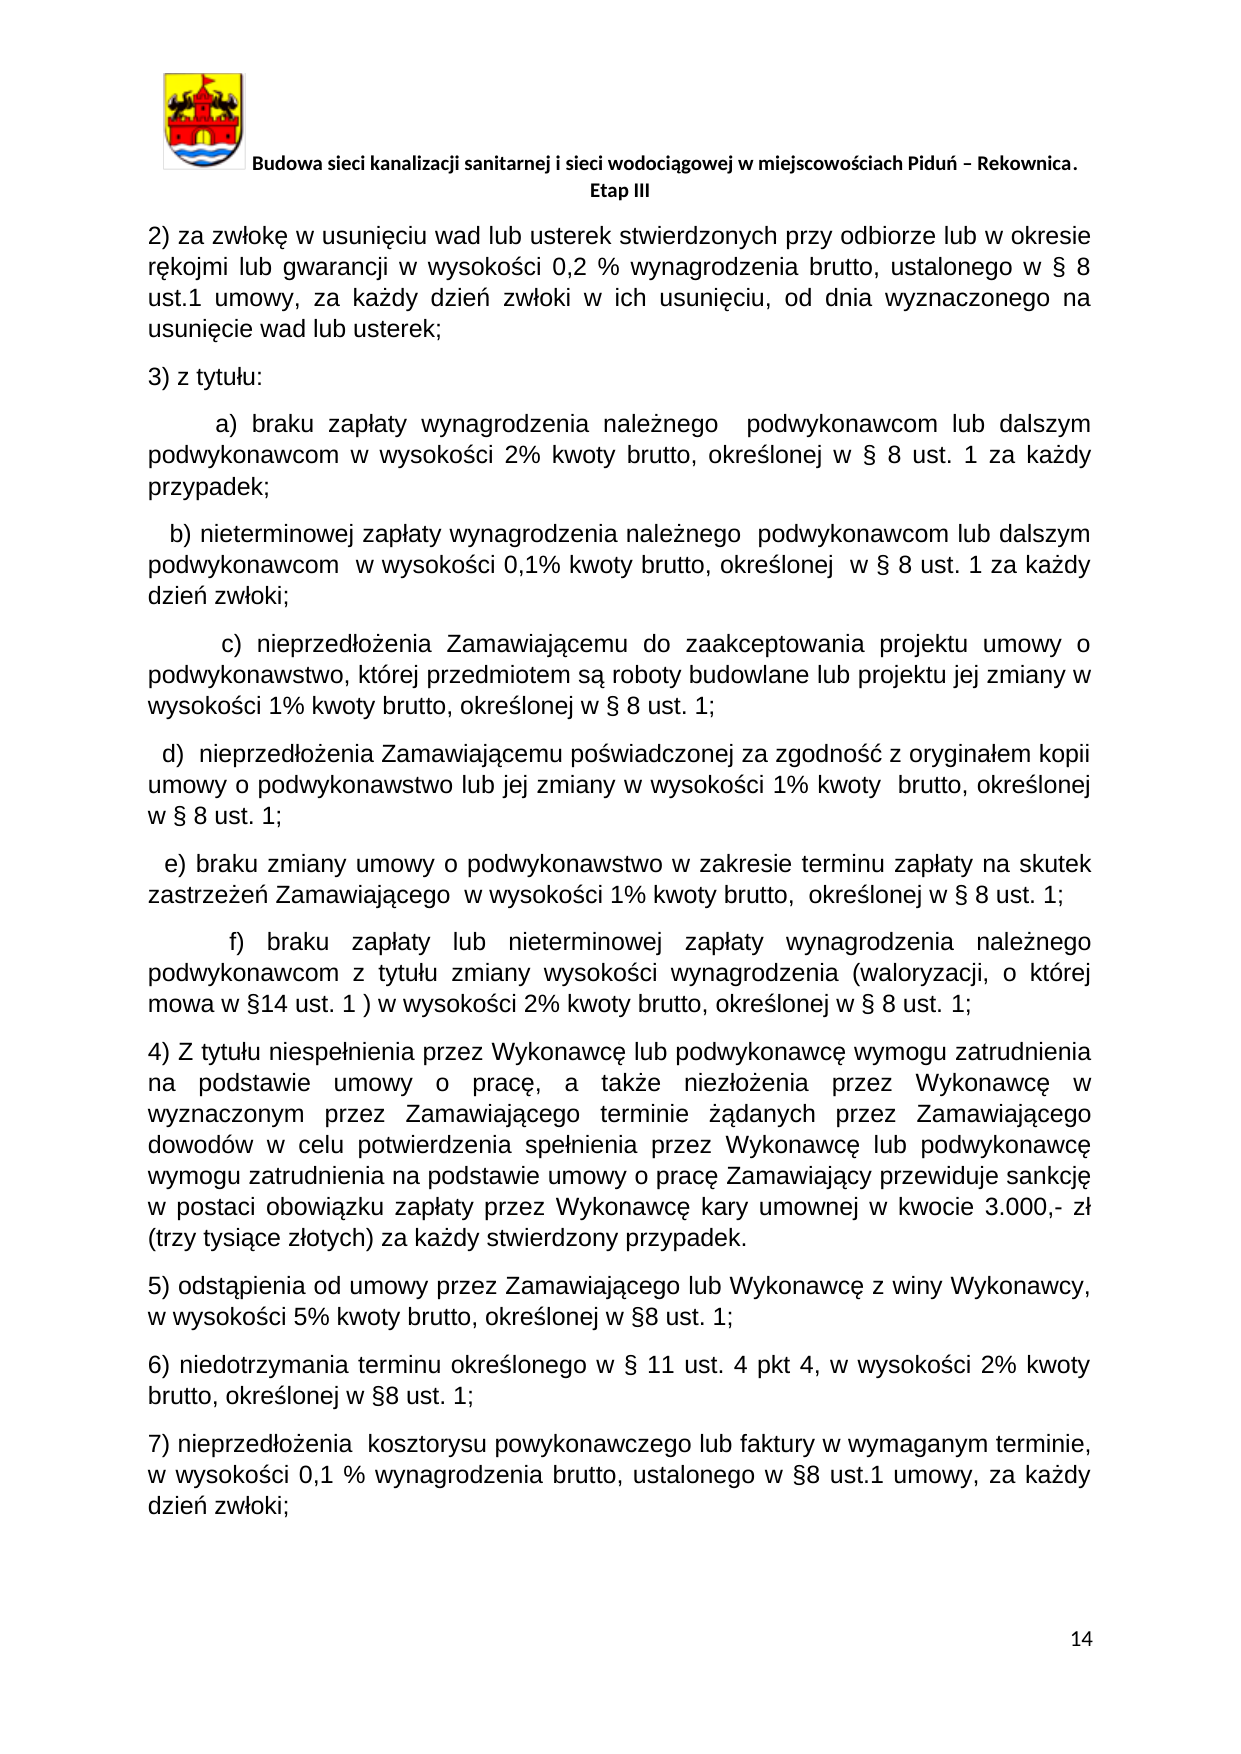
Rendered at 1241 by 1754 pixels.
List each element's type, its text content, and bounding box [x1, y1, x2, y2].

text e) braku zmiany umowy o podwykonawstwo w zakresie terminu zapłaty na skutek zastrzeżeń Zamawiającego w wysokości 1% kwoty brutto, określonej w § 8 ust. 1; [118, 849, 1093, 908]
text 7) nieprzedłożenia kosztorysu powykonawczego lub faktury w wymaganym terminie, w wysokości 0,1 % wynagrodzenia brutto, ustalonego w §8 ust.1 umowy, za każdy dzień zwłoki; [148, 1429, 1093, 1519]
text 5) odstąpienia od umowy przez Zamawiającego lub Wykonawcę z winy Wykonawcy, w wysokości 5% kwoty brutto, określonej w §8 ust. 1; [148, 1271, 1093, 1331]
text 4) Z tytułu niespełnienia przez Wykonawcę lub podwykonawcę wymogu zatrudnienia na podstawie umowy o pracę, a także niezłożenia przez Wykonawcę w wyznaczonym przez Zamawiającego terminie żądanych przez Zamawiającego dowodów w celu potwierdzenia spełnienia przez Wykonawcę lub podwykonawcę wymogu zatrudnienia na podstawie umowy o pracę Zamawiający przewiduje sankcję w postaci obowiązku zapłaty przez Wykonawcę kary umownej w kwocie 3.000,- zł (trzy tysiące złotych) za każdy stwierdzony przypadek. [148, 1037, 1093, 1252]
text b) nieterminowej zapłaty wynagrodzenia należnego podwykonawcom lub dalszym podwykonawcom w wysokości 0,1% kwoty brutto, określonej w § 8 ust. 1 za każdy dzień zwłoki; [103, 519, 1093, 610]
picture [162, 73, 247, 171]
text d) nieprzedłożenia Zamawiającemu poświadczonej za zgodność z oryginałem kopii umowy o podwykonawstwo lub jej zmiany w wysokości 1% kwoty brutto, określonej w § 8 ust. 1; [103, 739, 1093, 830]
text 6) niedotrzymania terminu określonego w § 11 ust. 4 pkt 4, w wysokości 2% kwoty brutto, określonej w §8 ust. 1; [148, 1350, 1093, 1410]
text f) braku zapłaty lub nieterminowej zapłaty wynagrodzenia należnego podwykonawcom z tytułu zmiany wysokości wynagrodzenia (waloryzacji, o której mowa w §14 ust. 1 ) w wysokości 2% kwoty brutto, określonej w § 8 ust. 1; [118, 927, 1093, 1018]
text 2) za zwłokę w usunięciu wad lub usterek stwierdzonych przy odbiorze lub w okresie rękojmi lub gwarancji w wysokości 0,2 % wynagrodzenia brutto, ustalonego w § 8 ust.1 umowy, za każdy dzień zwłoki w ich usunięciu, od dnia wyznaczonego na usunięcie wad lub usterek; [148, 221, 1093, 343]
text a) braku zapłaty wynagrodzenia należnego podwykonawcom lub dalszym podwykonawcom w wysokości 2% kwoty brutto, określonej w § 8 ust. 1 za każdy przypadek; [103, 409, 1093, 500]
text c) nieprzedłożenia Zamawiającemu do zaakceptowania projektu umowy o podwykonawstwo, której przedmiotem są roboty budowlane lub projektu jej zmiany w wysokości 1% kwoty brutto, określonej w § 8 ust. 1; [103, 629, 1093, 720]
text 3) z tytułu: [148, 362, 1093, 391]
